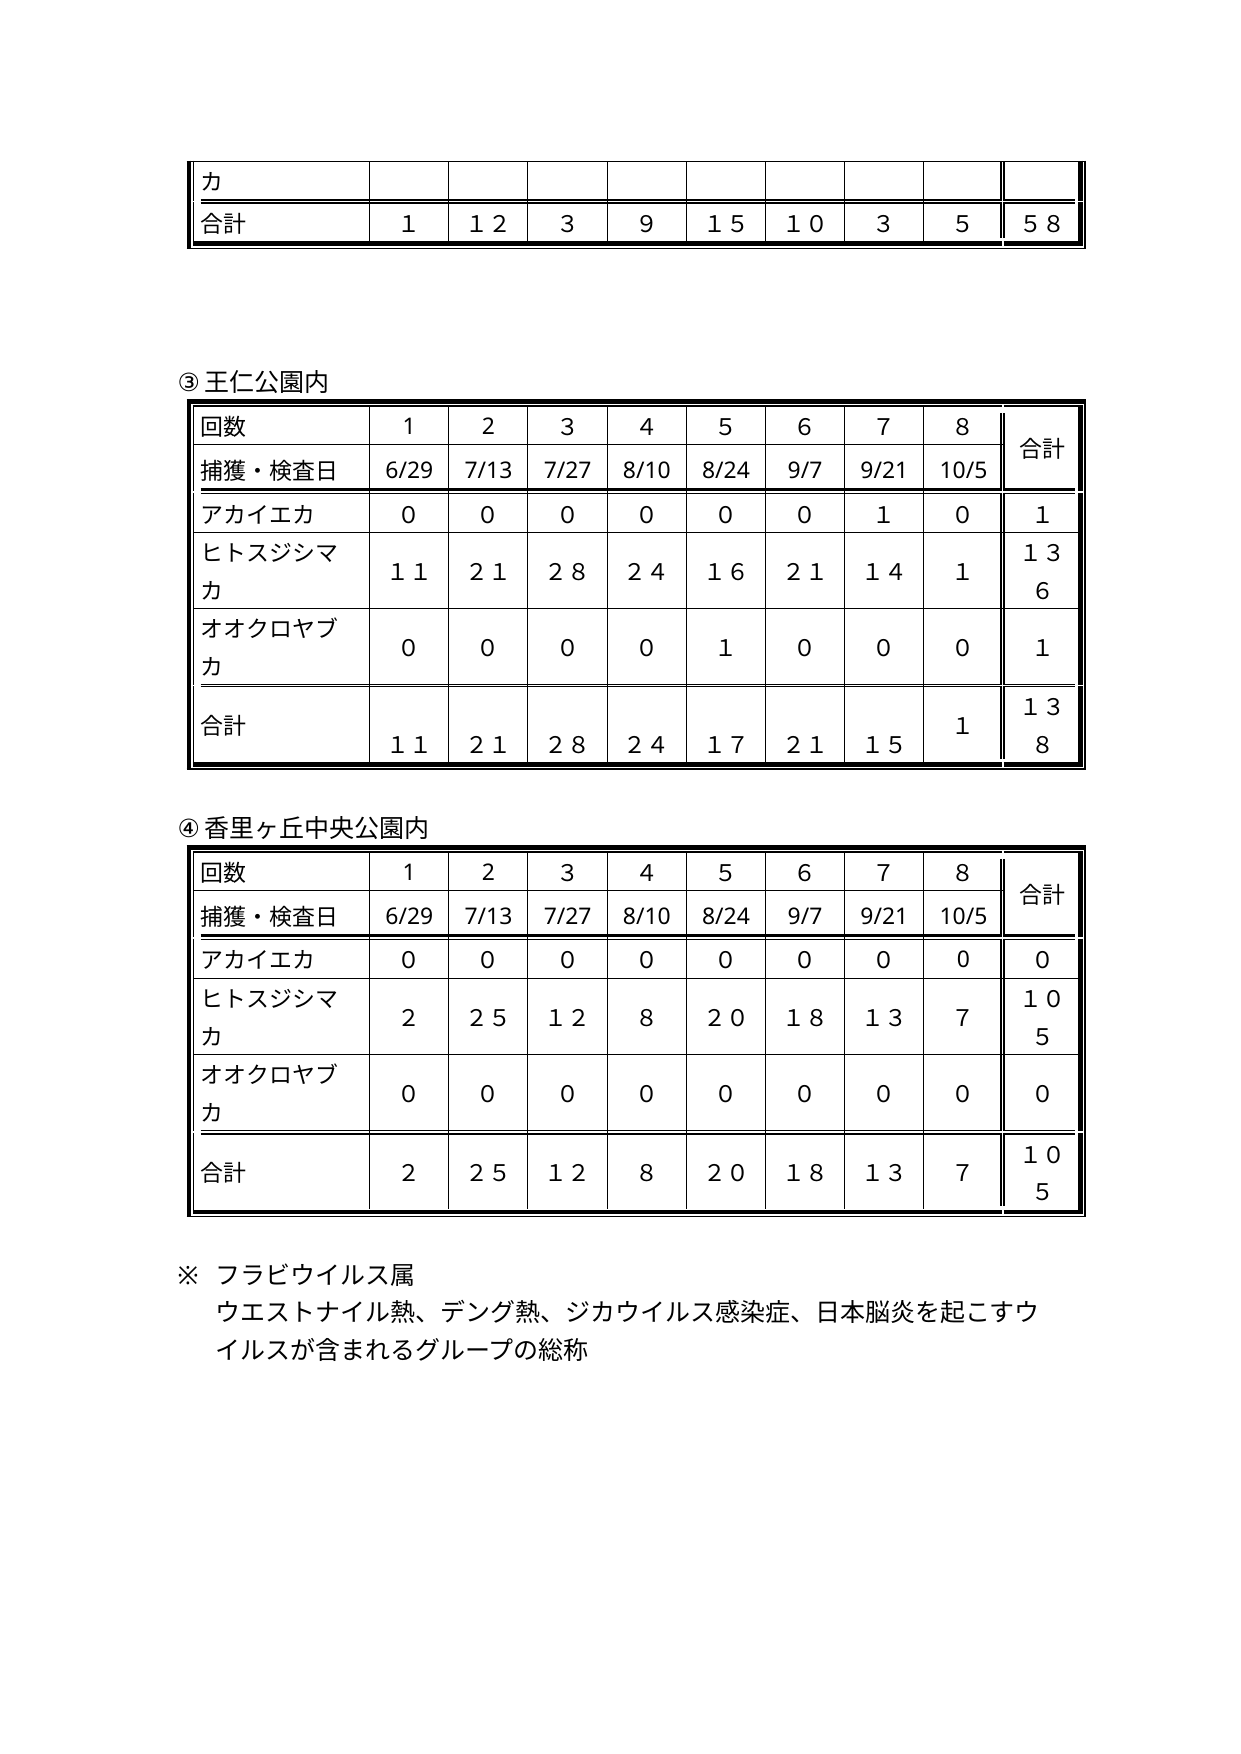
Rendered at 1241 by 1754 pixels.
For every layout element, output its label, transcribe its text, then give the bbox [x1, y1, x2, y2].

table_cell ０ [608, 162, 686, 199]
table_cell ０ [766, 494, 844, 532]
list フラビウイルス属 [177, 1255, 1063, 1292]
table_cell １０ [766, 204, 844, 241]
table_cell １３ [845, 979, 923, 1054]
table_cell ２ [370, 1135, 448, 1209]
table_cell １ [924, 533, 1000, 608]
table_cell ０ [370, 162, 448, 199]
table_cell ２１ [449, 687, 527, 762]
table_header 2 [449, 407, 527, 444]
table_cell 合計 [191, 684, 369, 762]
table_cell ２１ [449, 533, 527, 608]
table_cell １３６ [1005, 533, 1078, 608]
table_cell ０ [608, 609, 686, 684]
table_header ３ [528, 407, 607, 444]
table_cell 9/7 [766, 445, 844, 488]
table_cell オオクロヤブカ [194, 162, 369, 199]
table_cell ０ [766, 1055, 844, 1130]
table_cell 9/21 [845, 445, 923, 488]
text ③王仁公園内 [177, 362, 1063, 399]
table_cell アカイエカ [191, 488, 369, 532]
table_cell 捕獲・検査日 [194, 445, 369, 488]
table_header ６ [766, 407, 844, 444]
table_cell ０ [449, 609, 527, 684]
table_cell 合計 [191, 199, 369, 241]
table_cell 8/10 [608, 891, 686, 934]
table_cell 0 [924, 940, 1000, 978]
table_cell ７ [924, 1130, 1003, 1209]
table_header ４ [608, 853, 686, 890]
table_cell 8/10 [608, 445, 686, 488]
table_cell １５ [687, 204, 765, 241]
table_cell １１ [370, 533, 448, 608]
table_cell １ [1003, 488, 1082, 532]
table_cell オオクロヤブカ [194, 1055, 369, 1130]
table_cell ０ [449, 1055, 527, 1130]
table_cell ０ [845, 162, 923, 199]
table_cell ０ [1003, 934, 1082, 978]
text ④香里ヶ丘中央公園内 [177, 807, 1063, 845]
table_header 1 [370, 407, 448, 444]
table_cell ０ [766, 940, 844, 978]
table_cell １０５ [1003, 1130, 1082, 1209]
table_cell ２４ [608, 533, 686, 608]
table_header 合計 [1003, 852, 1078, 934]
table_cell 9/7 [766, 891, 844, 934]
table_cell ヒトスジシマカ [194, 979, 369, 1054]
table_cell １ [370, 204, 448, 241]
table_header ５ [687, 853, 765, 890]
table_cell ３ [845, 204, 923, 241]
table_cell １７ [687, 687, 765, 762]
table_cell １ [845, 494, 923, 532]
table_cell ０ [924, 494, 1000, 532]
table_cell １３ [845, 1135, 923, 1209]
table_cell ０ [608, 494, 686, 532]
table_cell ３ [528, 204, 607, 241]
table_cell ０ [370, 494, 448, 532]
table_header ７ [845, 407, 923, 444]
table_cell ０ [845, 609, 923, 684]
table_cell 8/24 [687, 891, 765, 934]
table_cell アカイエカ [191, 934, 369, 978]
table_cell １ [924, 684, 1003, 762]
table_cell ０ [370, 940, 448, 978]
table_cell ０ [370, 609, 448, 684]
table_cell ヒトスジシマカ [194, 533, 369, 608]
table_cell 6/29 [370, 891, 448, 934]
table_cell ０ [845, 1055, 923, 1130]
table_cell ０ [370, 1055, 448, 1130]
table_cell １３８ [1003, 684, 1082, 762]
table_cell 7/27 [528, 891, 607, 934]
table_cell ０ [528, 1055, 607, 1130]
table_cell ０ [1005, 162, 1078, 199]
table_cell ２ [370, 979, 448, 1054]
table_cell １６ [687, 533, 765, 608]
table_cell １ [687, 609, 765, 684]
table_cell ２０ [687, 1135, 765, 1209]
list ウエストナイル熱、デング熱、ジカウイルス感染症、日本脳炎を起こすウイルスが含まれるグループの総称 [215, 1292, 1063, 1367]
table_header 1 [370, 853, 448, 890]
table_header ８ [924, 850, 1003, 890]
table_cell ０ [766, 162, 844, 199]
table_header ６ [766, 853, 844, 890]
table_cell 7/13 [449, 891, 527, 934]
table_header ８ [924, 404, 1003, 444]
table_cell ０ [845, 940, 923, 978]
table_cell １５ [845, 687, 923, 762]
table_header ５ [687, 407, 765, 444]
table_cell 合計 [191, 1130, 369, 1209]
table_cell ０ [1005, 1055, 1078, 1130]
table_cell 6/29 [370, 445, 448, 488]
table_header 回数 [194, 407, 369, 444]
table_cell １０５ [1005, 979, 1078, 1054]
table_header ７ [845, 853, 923, 890]
table_cell 捕獲・検査日 [194, 891, 369, 934]
table_header ４ [608, 407, 686, 444]
table_cell ７ [924, 979, 1000, 1054]
table_cell 9/21 [845, 891, 923, 934]
table_cell ８ [608, 1135, 686, 1209]
table_cell ０ [528, 162, 607, 199]
table_cell ０ [687, 494, 765, 532]
table_cell ２４ [608, 687, 686, 762]
table_header 2 [449, 853, 527, 890]
table_cell １１ [370, 687, 448, 762]
table_header ３ [528, 853, 607, 890]
table_cell ５８ [1003, 199, 1082, 241]
table_cell ０ [449, 162, 527, 199]
table_cell １４ [845, 533, 923, 608]
table_cell ８ [608, 979, 686, 1054]
table_header 合計 [1003, 406, 1078, 488]
table_cell ０ [687, 940, 765, 978]
table_cell ２５ [449, 979, 527, 1054]
table_cell ０ [766, 609, 844, 684]
table_cell １２ [528, 1135, 607, 1209]
table_cell ０ [528, 494, 607, 532]
table_cell 8/24 [687, 445, 765, 488]
table_cell １２ [449, 204, 527, 241]
table_cell ２８ [528, 533, 607, 608]
table_cell ９ [608, 204, 686, 241]
table_cell 7/13 [449, 445, 527, 488]
table_header 回数 [194, 853, 369, 890]
table_cell ０ [608, 1055, 686, 1130]
table_cell ２１ [766, 687, 844, 762]
table_cell １８ [766, 979, 844, 1054]
table_cell ０ [449, 940, 527, 978]
table_cell ０ [449, 494, 527, 532]
table_cell ２８ [528, 687, 607, 762]
table_cell ０ [924, 1055, 1000, 1130]
table_cell ０ [608, 940, 686, 978]
table_cell オオクロヤブカ [194, 609, 369, 684]
table_cell ０ [924, 162, 1000, 199]
table_cell ５ [924, 199, 1003, 241]
table_cell ２０ [687, 979, 765, 1054]
table_cell ０ [528, 609, 607, 684]
table_cell １ [1005, 609, 1078, 684]
table_cell 10/5 [924, 891, 1000, 934]
table_cell ２５ [449, 1135, 527, 1209]
table_cell 7/27 [528, 445, 607, 488]
table_cell ０ [528, 940, 607, 978]
table_cell １８ [766, 1135, 844, 1209]
table_cell ０ [687, 1055, 765, 1130]
table_cell １２ [528, 979, 607, 1054]
table_cell ０ [924, 609, 1000, 684]
table_cell 10/5 [924, 445, 1000, 488]
table_cell ２１ [766, 533, 844, 608]
table_cell ０ [687, 162, 765, 199]
